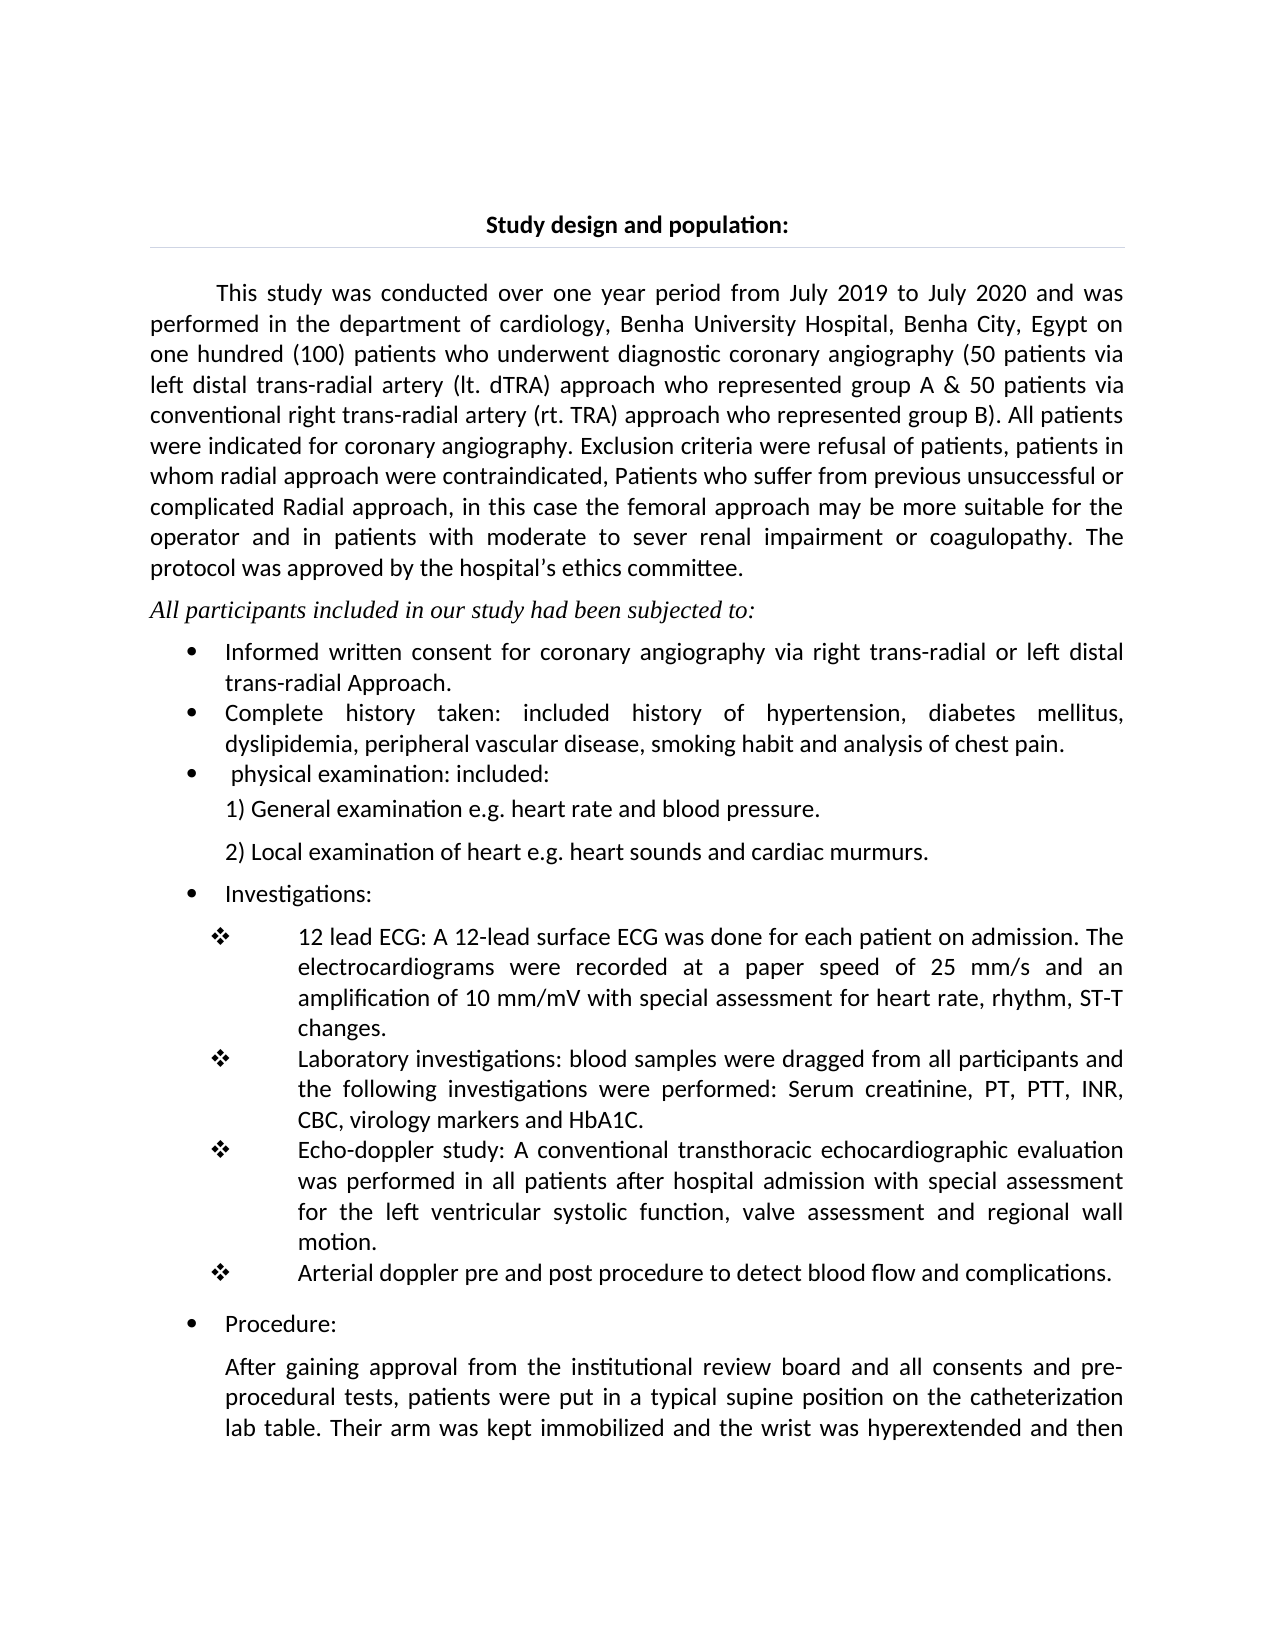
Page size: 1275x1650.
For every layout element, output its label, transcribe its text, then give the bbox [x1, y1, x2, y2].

text All participants included in our study had been subjected to: [150, 595, 1125, 624]
text Study design and population: [150, 210, 1125, 247]
list physical examination: included: [187, 758, 1125, 789]
list Investigations: [187, 878, 1125, 909]
list 12 lead ECG: A 12-lead surface ECG was done for each patient on admission. The electrocardiograms were recorded at a paper speed of 25 mm/s and an amplification of 10 mm/mV with special assessment for heart rate, rhythm, ST-T changes. [209, 921, 1125, 1043]
list Arterial doppler pre and post procedure to detect blood flow and complications. [209, 1257, 1125, 1287]
list 2) Local examination of heart e.g. heart sounds and cardiac murmurs. [225, 836, 1125, 866]
list Procedure: [187, 1308, 1125, 1339]
list Laboratory investigations: blood samples were dragged from all participants and the following investigations were performed: Serum creatinine, PT, PTT, INR, CBC, virology markers and HbA1C. [209, 1043, 1125, 1135]
list Complete history taken: included history of hypertension, diabetes mellitus, dyslipidemia, peripheral vascular disease, smoking habit and analysis of chest pain. [187, 697, 1125, 758]
text This study was conducted over one year period from July 2019 to July 2020 and was performed in the department of cardiology, Benha University Hospital, Benha City, Egypt on one hundred (100) patients who underwent diagnostic coronary angiography (50 patients via left distal trans-radial artery (lt. dTRA) approach who represented group A & 50 patients via conventional right trans-radial artery (rt. TRA) approach who represented group B). All patients were indicated for coronary angiography. Exclusion criteria were refusal of patients, patients in whom radial approach were contraindicated, Patients who suffer from previous unsuccessful or complicated Radial approach, in this case the femoral approach may be more suitable for the operator and in patients with moderate to sever renal impairment or coagulopathy. The protocol was approved by the hospital’s ethics committee. [150, 277, 1125, 582]
list 1) General examination e.g. heart rate and blood pressure. [225, 793, 1125, 823]
list Informed written consent for coronary angiography via right trans-radial or left distal trans-radial Approach. [187, 636, 1125, 697]
list Echo-doppler study: A conventional transthoracic echocardiographic evaluation was performed in all patients after hospital admission with special assessment for the left ventricular systolic function, valve assessment and regional wall motion. [209, 1135, 1125, 1257]
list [225, 1351, 1125, 1442]
